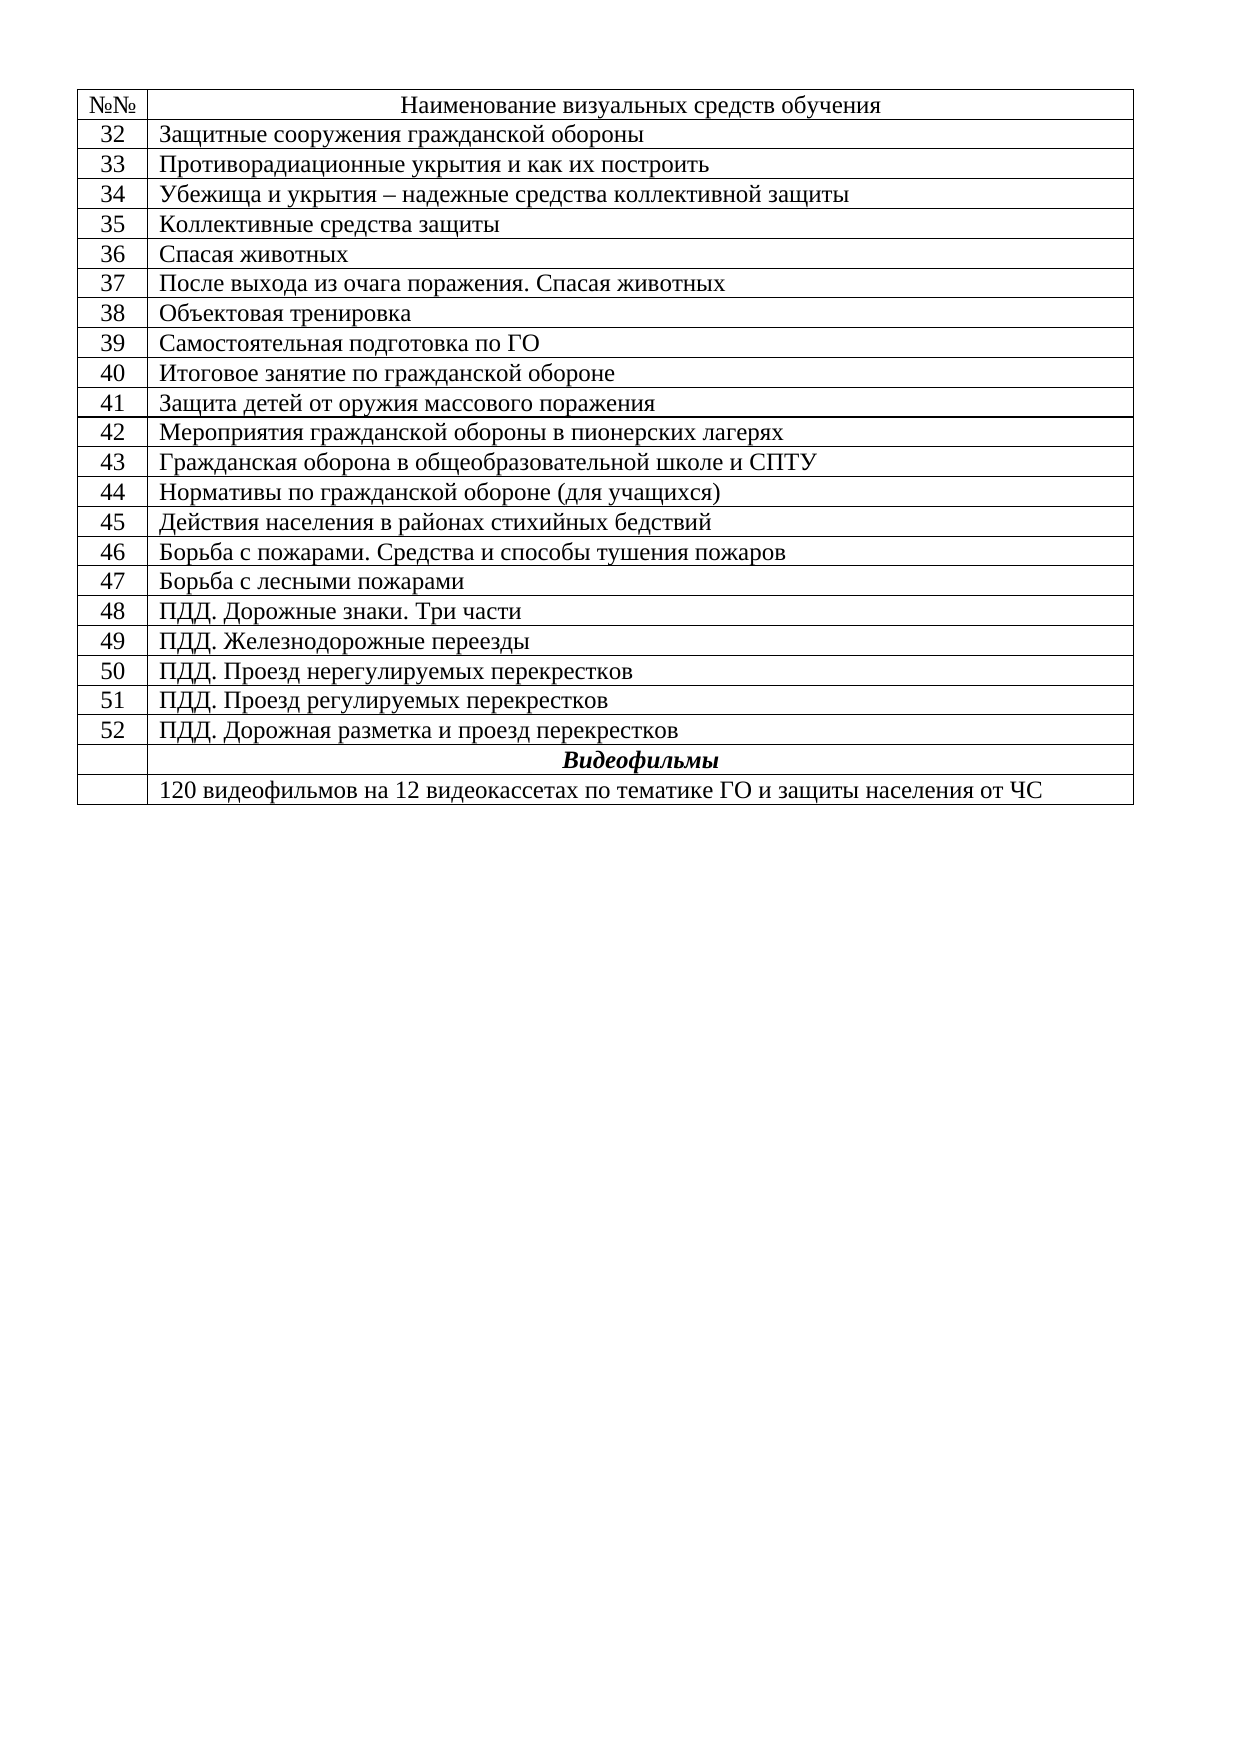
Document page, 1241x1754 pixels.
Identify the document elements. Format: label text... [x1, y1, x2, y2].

table_cell Итоговое занятие по гражданской обороне [148, 358, 1133, 387]
table_cell Мероприятия гражданской обороны в пионерских лагерях [148, 418, 1133, 446]
table_cell 44 [78, 477, 147, 506]
table_cell ПДД. Проезд нерегулируемых перекрестков [148, 656, 1133, 684]
table_cell Объектовая тренировка [148, 298, 1133, 327]
table_cell Борьба с лесными пожарами [148, 566, 1133, 595]
table_cell Видеофильмы [148, 745, 1133, 774]
table_cell [78, 775, 147, 804]
table_cell 33 [78, 149, 147, 178]
table_cell Противорадиационные укрытия и как их построить [148, 149, 1133, 178]
table_cell Действия населения в районах стихийных бедствий [148, 507, 1133, 536]
table_cell 35 [78, 209, 147, 238]
table_cell Коллективные средства защиты [148, 209, 1133, 238]
table_cell Гражданская оборона в общеобразовательной школе и СПТУ [148, 447, 1133, 476]
table_cell ПДД. Проезд регулируемых перекрестков [148, 686, 1133, 714]
table_cell 36 [78, 239, 147, 267]
table_cell Нормативы по гражданской обороне (для учащихся) [148, 477, 1133, 506]
table_cell Спасая животных [148, 239, 1133, 267]
table_cell 52 [78, 715, 147, 744]
table_cell 50 [78, 656, 147, 684]
table_cell 32 [78, 120, 147, 148]
table_cell 46 [78, 537, 147, 565]
table_cell 41 [78, 388, 147, 416]
table_cell 43 [78, 447, 147, 476]
table_cell После выхода из очага поражения. Спасая животных [148, 269, 1133, 297]
table_cell 47 [78, 566, 147, 595]
table_cell 120 видеофильмов на 12 видеокассетах по тематике ГО и защиты населения от ЧС [148, 775, 1133, 804]
table_cell 37 [78, 269, 147, 297]
table_header №№ [78, 90, 147, 118]
table_cell Борьба с пожарами. Средства и способы тушения пожаров [148, 537, 1133, 565]
table_cell [78, 745, 147, 774]
table_cell Убежища и укрытия – надежные средства коллективной защиты [148, 179, 1133, 208]
table_cell Защитные сооружения гражданской обороны [148, 120, 1133, 148]
table_cell 40 [78, 358, 147, 387]
table_cell 49 [78, 626, 147, 655]
table_cell ПДД. Железнодорожные переезды [148, 626, 1133, 655]
table_cell Защита детей от оружия массового поражения [148, 388, 1133, 416]
table_cell 34 [78, 179, 147, 208]
table_cell 51 [78, 686, 147, 714]
table_cell Самостоятельная подготовка по ГО [148, 328, 1133, 357]
table_cell 42 [78, 418, 147, 446]
table_cell 39 [78, 328, 147, 357]
table_cell ПДД. Дорожная разметка и проезд перекрестков [148, 715, 1133, 744]
table_cell ПДД. Дорожные знаки. Три части [148, 596, 1133, 625]
table_cell 45 [78, 507, 147, 536]
table_header Наименование визуальных средств обучения [148, 90, 1133, 118]
table_cell 38 [78, 298, 147, 327]
table_cell 48 [78, 596, 147, 625]
